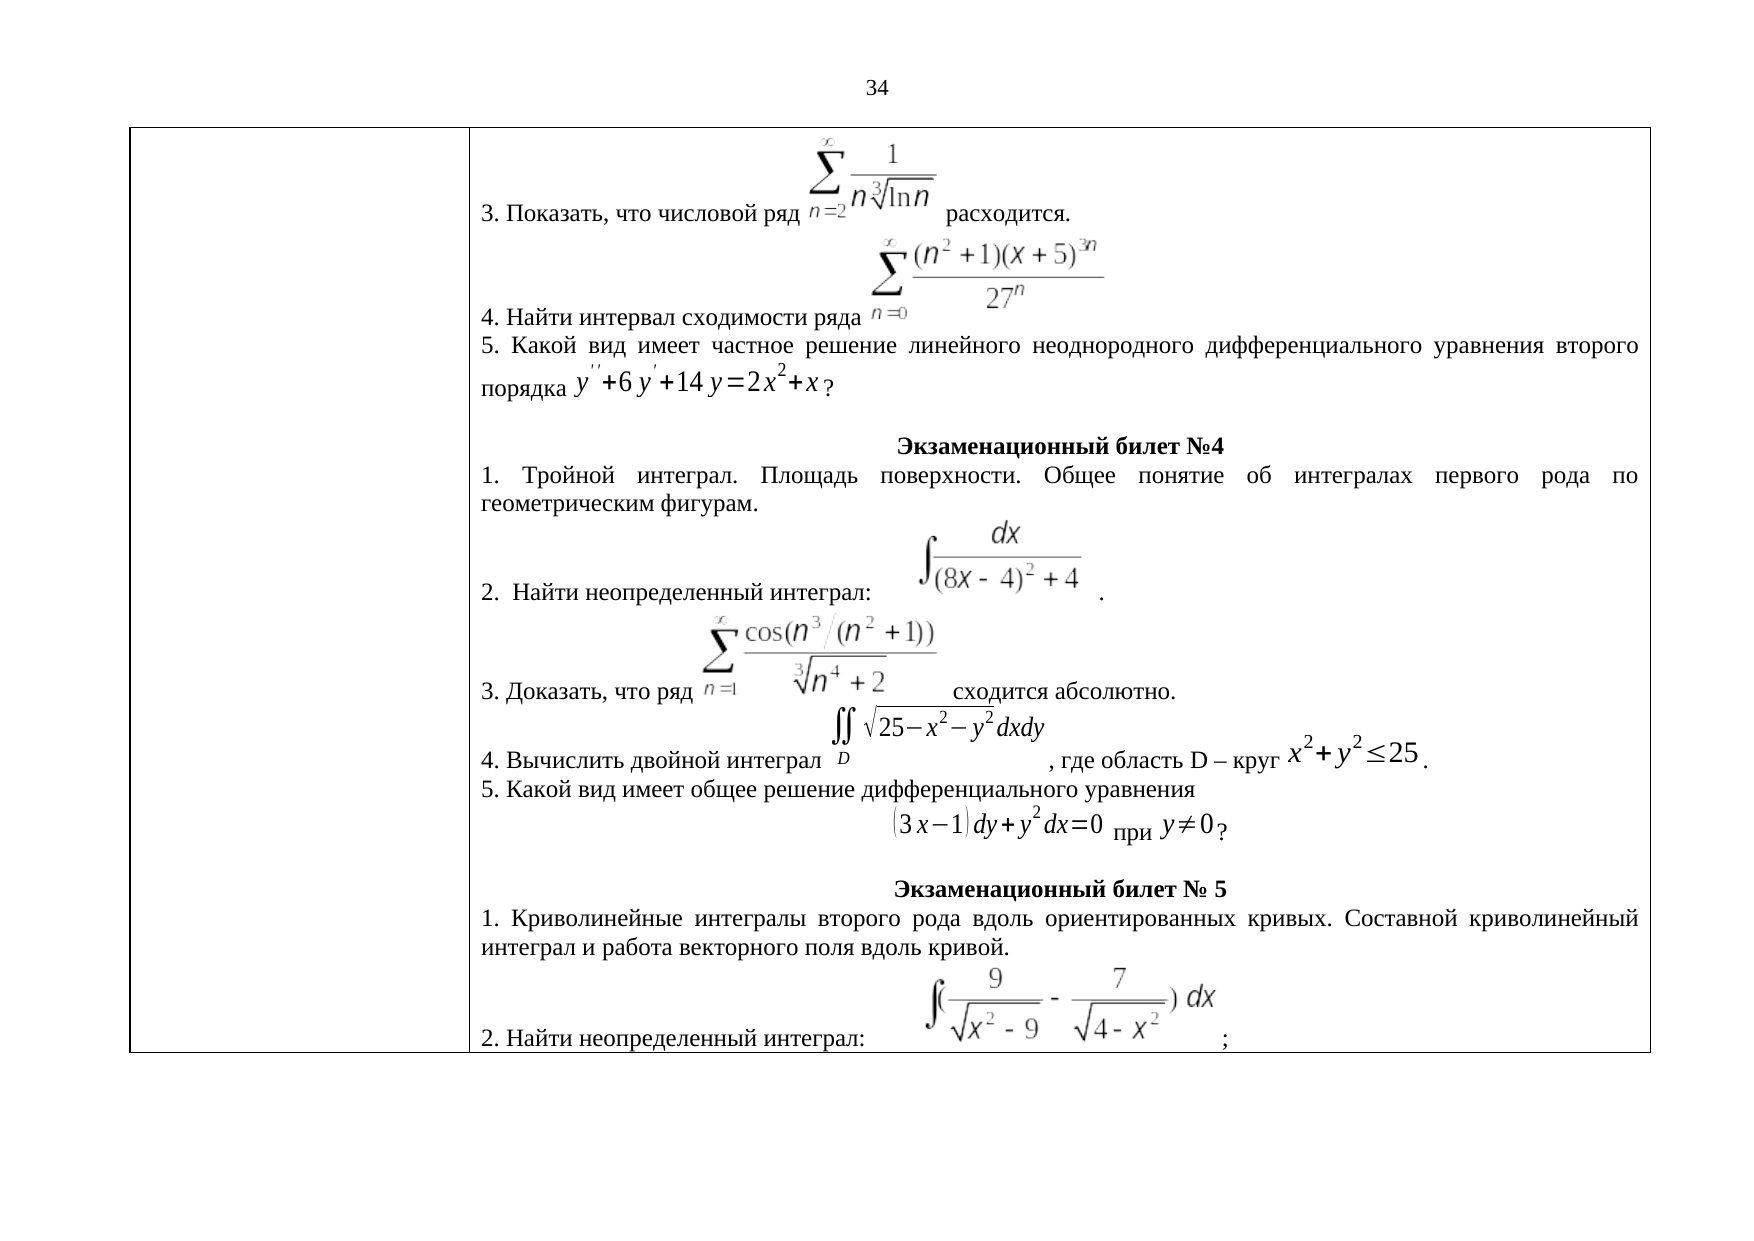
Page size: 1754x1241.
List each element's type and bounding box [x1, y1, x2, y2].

table_cell [470, 128, 1650, 1052]
table_cell [131, 128, 469, 1052]
